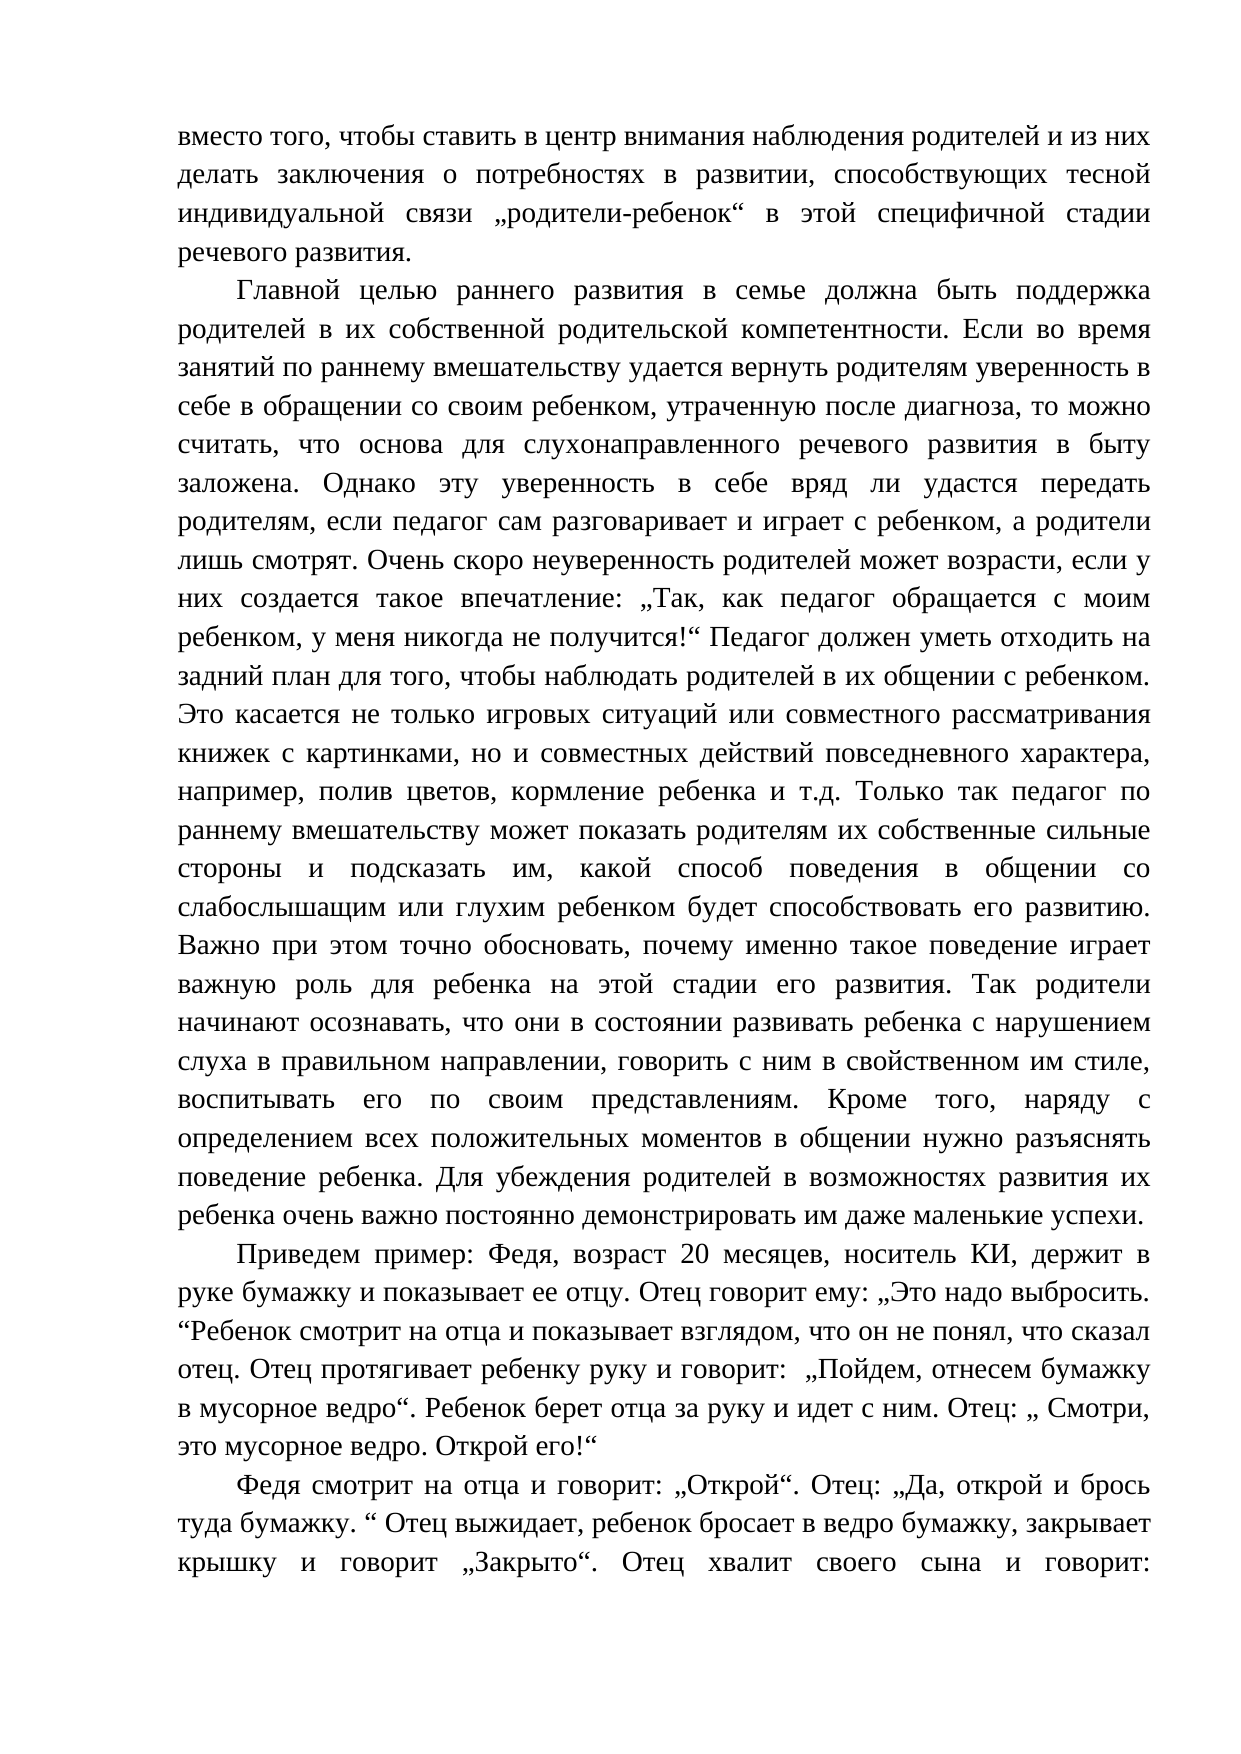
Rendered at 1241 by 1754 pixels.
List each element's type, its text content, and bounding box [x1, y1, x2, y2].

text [177, 118, 1152, 267]
text Главной целью раннего развития в семье должна быть поддержка родителей в их собственной родительской компетентности. Если во время занятий по раннему вмешательству удается вернуть родителям уверенность в себе в обращении со своим ребенком, утраченную после диагноза, то можно считать, что основа для слухонаправленного речевого развития в быту заложена. Однако эту уверенность в себе вряд ли удастся передать родителям, если педагог сам разговаривает и играет с ребенком, а родители лишь смотрят. Очень скоро неуверенность родителей может возрасти, если у них создается такое впечатление: „Так, как педагог обращается с моим ребенком, у меня никогда не получится!“ Педагог должен уметь отходить на задний план для того, чтобы наблюдать родителей в их общении с ребенком. Это касается не только игровых ситуаций или совместного рассматривания книжек с картинками, но и совместных действий повседневного характера, например, полив цветов, кормление ребенка и т.д. Только так педагог по раннему вмешательству может показать родителям их собственные сильные стороны и подсказать им, какой способ поведения в общении со слабослышащим или глухим ребенком будет способствовать его развитию. Важно при этом точно обосновать, почему именно такое поведение играет важную роль для ребенка на этой стадии его развития. Так родители начинают осознавать, что они в состоянии развивать ребенка с нарушением слуха в правильном направлении, говорить с ним в свойственном им стиле, воспитывать его по своим представлениям. Кроме того, наряду с определением всех положительных моментов в общении нужно разъяснять поведение ребенка. Для убеждения родителей в возможностях развития их ребенка очень важно постоянно демонстрировать им даже маленькие успехи. [177, 272, 1152, 1231]
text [177, 1467, 1152, 1578]
text Приведем пример: Федя, возраст 20 месяцев, носитель КИ, держит в руке бумажку и показывает ее отцу. Отец говорит ему: „Это надо выбросить. “Ребенок смотрит на отца и показывает взглядом, что он не понял, что сказал отец. Отец протягивает ребенку руку и говорит: „Пойдем, отнесем бумажку в мусорное ведро“. Ребенок берет отца за руку и идет с ним. Отец: „ Смотри, это мусорное ведро. Открой его!“ [177, 1236, 1152, 1462]
